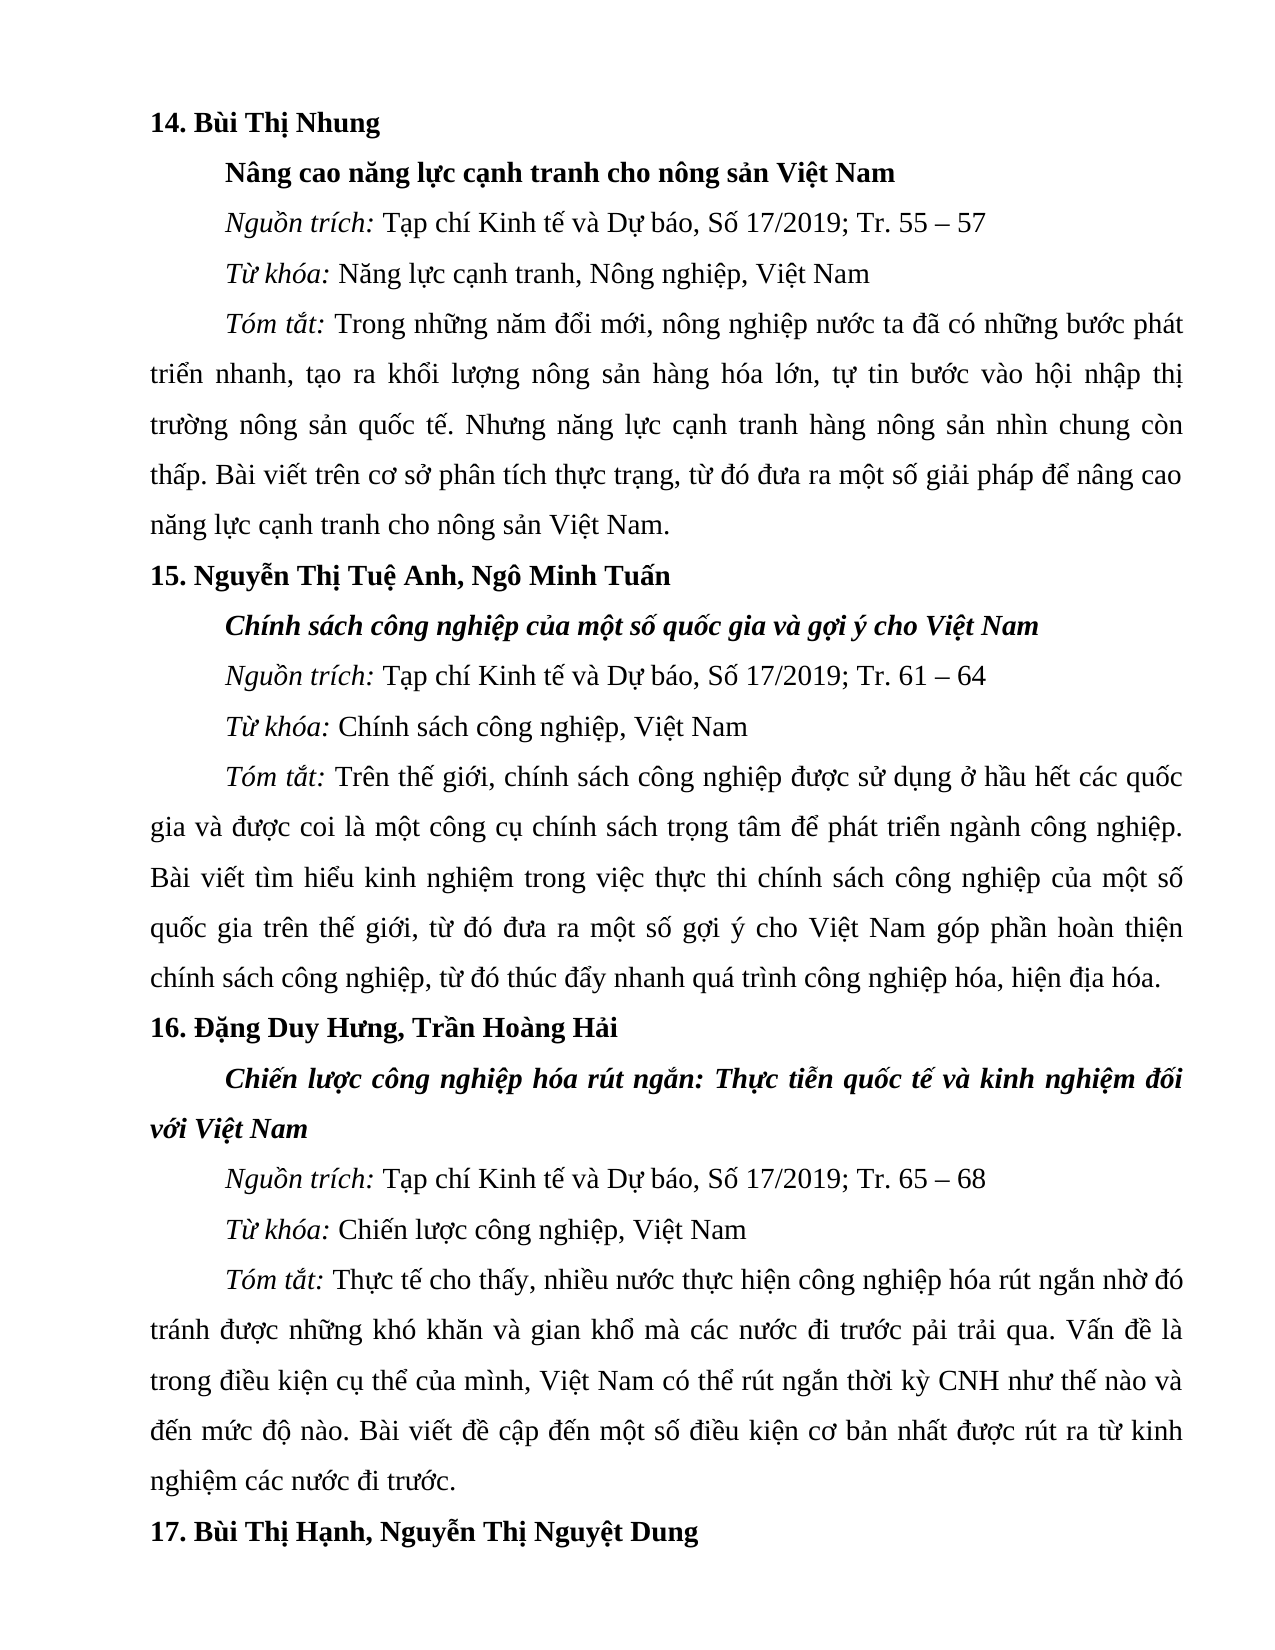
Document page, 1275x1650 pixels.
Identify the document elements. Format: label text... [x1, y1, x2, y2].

text Nguồn trích: Tạp chí Kinh tế và Dự báo, Số 17/2019; Tr. 55 – 57 [150, 206, 1185, 239]
text 15. Nguyễn Thị Tuệ Anh, Ngô Minh Tuấn [150, 558, 1185, 591]
text Nguồn trích: Tạp chí Kinh tế và Dự báo, Số 17/2019; Tr. 61 – 64 [150, 658, 1185, 692]
text Từ khóa: Chiến lược công nghiệp, Việt Nam [150, 1212, 1185, 1245]
text Chiến lược công nghiệp hóa rút ngắn: Thực tiễn quốc tế và kinh nghiệm đối với Việt Nam [150, 1061, 1185, 1145]
text Chính sách công nghiệp của một số quốc gia và gợi ý cho Việt Nam [150, 608, 1185, 642]
text Tóm tắt: Thực tế cho thấy, nhiều nước thực hiện công nghiệp hóa rút ngắn nhờ đó tránh được những khó khăn và gian khổ mà các nước đi trước pải trải qua. Vấn đề là trong điều kiện cụ thể của mình, Việt Nam có thể rút ngắn thời kỳ CNH như thế nào và đến mức độ nào. Bài viết đề cập đến một số điều kiện cơ bản nhất được rút ra từ kinh nghiệm các nước đi trước. [150, 1262, 1185, 1497]
text Tóm tắt: Trên thế giới, chính sách công nghiệp được sử dụng ở hầu hết các quốc gia và được coi là một công cụ chính sách trọng tâm để phát triển ngành công nghiệp. Bài viết tìm hiểu kinh nghiệm trong việc thực thi chính sách công nghiệp của một số quốc gia trên thế giới, từ đó đưa ra một số gợi ý cho Việt Nam góp phần hoàn thiện chính sách công nghiệp, từ đó thúc đẩy nhanh quá trình công nghiệp hóa, hiện địa hóa. [150, 759, 1185, 994]
text 17. Bùi Thị Hạnh, Nguyễn Thị Nguyệt Dung [150, 1514, 1185, 1547]
text Tóm tắt: Trong những năm đổi mới, nông nghiệp nước ta đã có những bước phát triển nhanh, tạo ra khổi lượng nông sản hàng hóa lớn, tự tin bước vào hội nhập thị trường nông sản quốc tế. Nhưng năng lực cạnh tranh hàng nông sản nhìn chung còn thấp. Bài viết trên cơ sở phân tích thực trạng, từ đó đưa ra một số giải pháp để nâng cao năng lực cạnh tranh cho nông sản Việt Nam. [150, 306, 1185, 541]
text 14. Bùi Thị Nhung [150, 105, 1185, 138]
text Nâng cao năng lực cạnh tranh cho nông sản Việt Nam [150, 155, 1185, 189]
text Nguồn trích: Tạp chí Kinh tế và Dự báo, Số 17/2019; Tr. 65 – 68 [150, 1162, 1185, 1195]
text Từ khóa: Năng lực cạnh tranh, Nông nghiệp, Việt Nam [150, 256, 1185, 289]
text 16. Đặng Duy Hưng, Trần Hoàng Hải [150, 1011, 1185, 1044]
text Từ khóa: Chính sách công nghiệp, Việt Nam [150, 709, 1185, 742]
